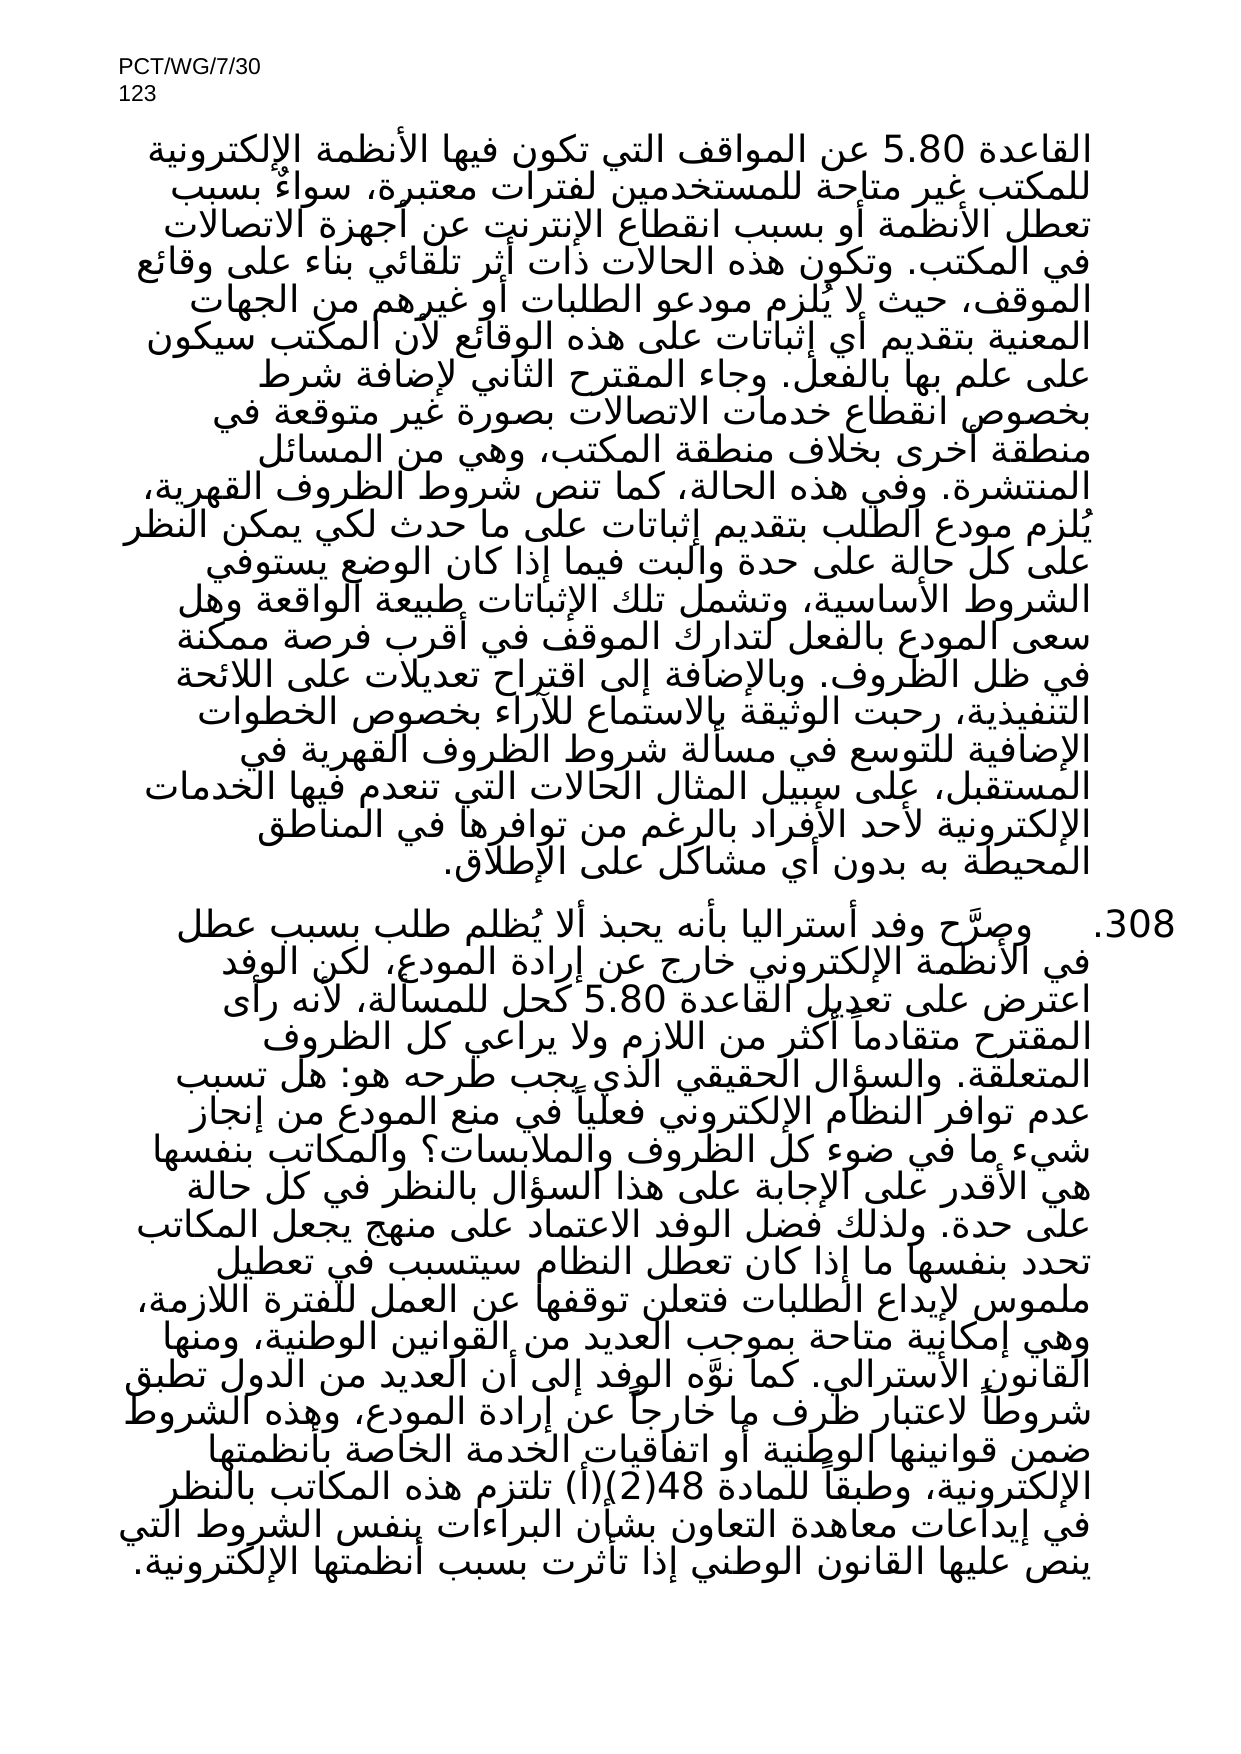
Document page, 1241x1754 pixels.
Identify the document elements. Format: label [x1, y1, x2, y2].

text [118, 132, 1092, 882]
text [118, 907, 1092, 1582]
